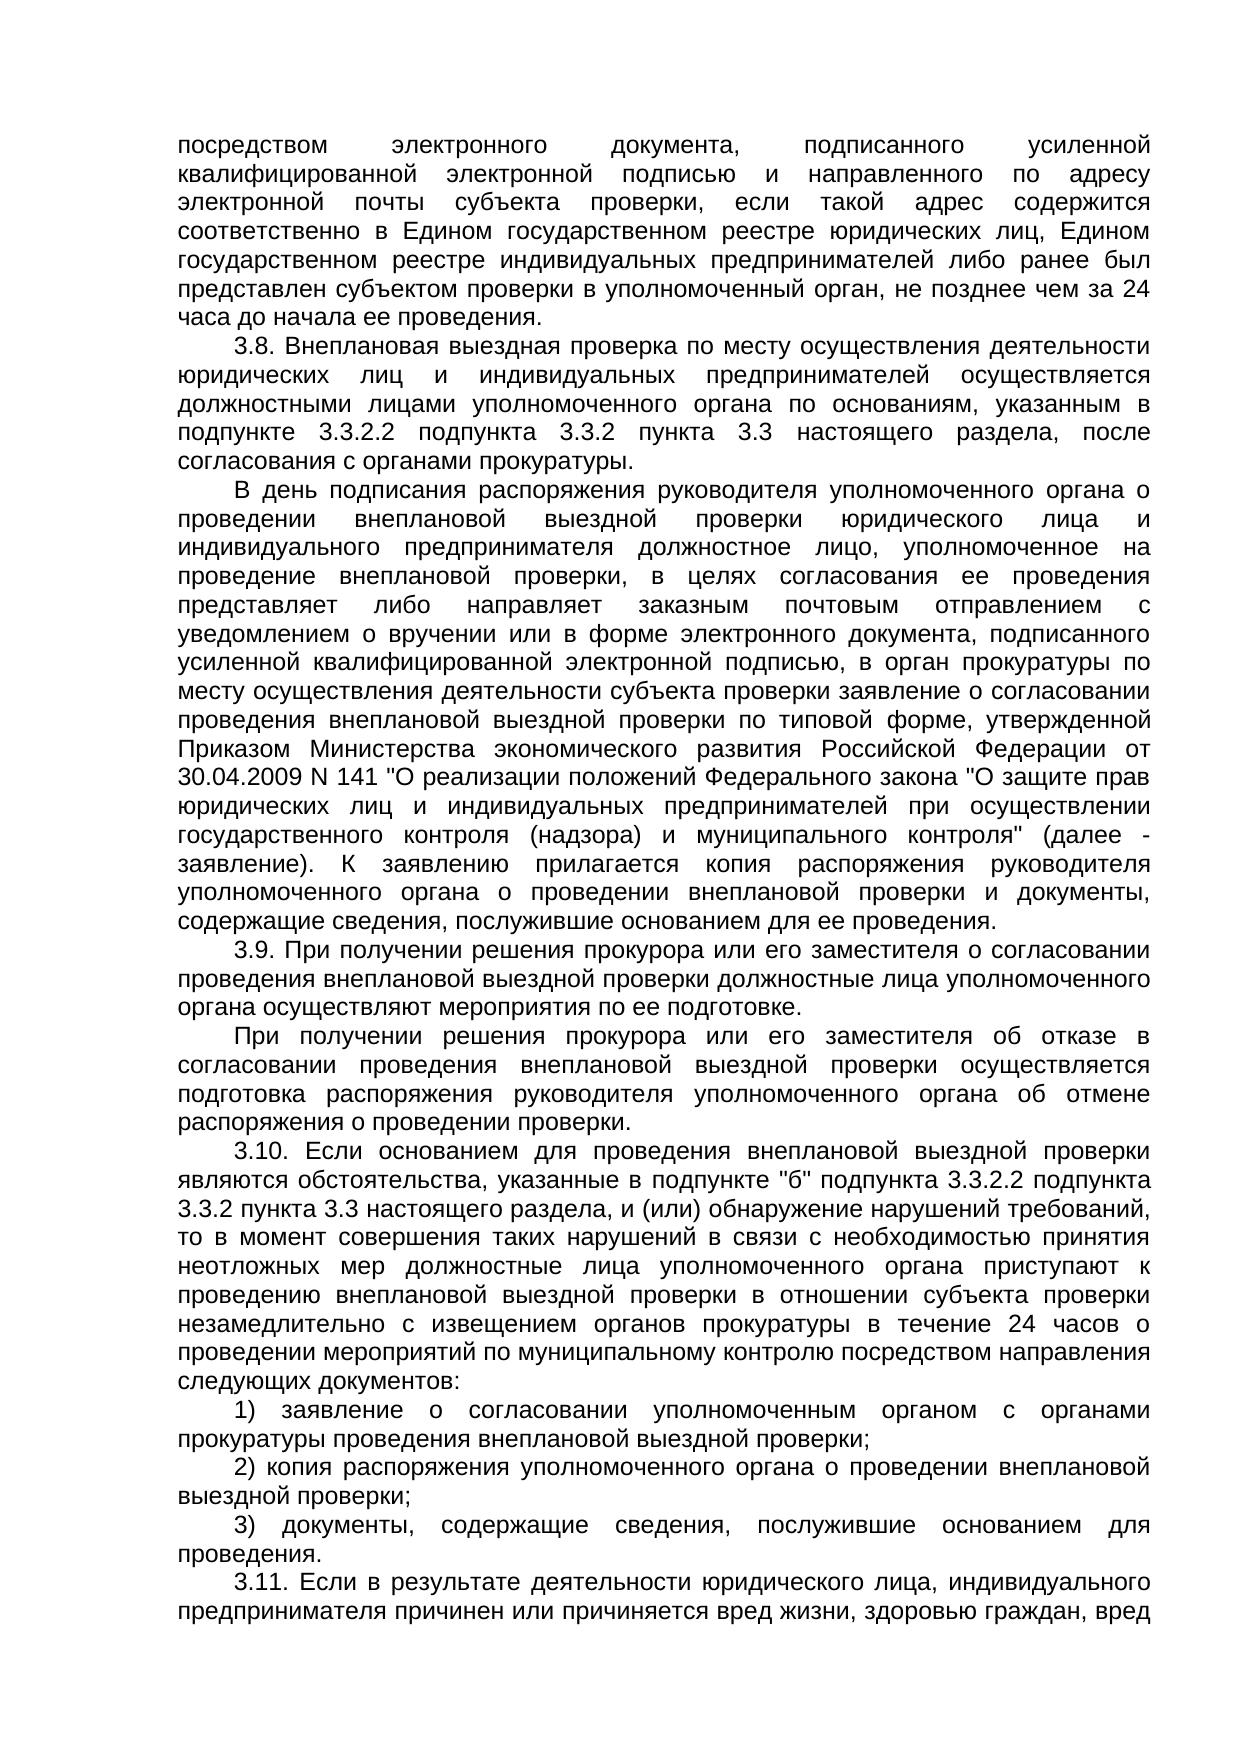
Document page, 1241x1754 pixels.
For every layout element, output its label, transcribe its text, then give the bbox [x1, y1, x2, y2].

text 2) копия распоряжения уполномоченного органа о проведении внеплановой выездной проверки; [177, 1452, 1152, 1510]
text 3.10. Если основанием для проведения внеплановой выездной проверки являются обстоятельства, указанные в подпункте "б" подпункта 3.3.2.2 подпункта 3.3.2 пункта 3.3 настоящего раздела, и (или) обнаружение нарушений требований, то в момент совершения таких нарушений в связи с необходимостью принятия неотложных мер должностные лица уполномоченного органа приступают к проведению внеплановой выездной проверки в отношении субъекта проверки незамедлительно с извещением органов прокуратуры в течение 24 часов о проведении мероприятий по муниципальному контролю посредством направления следующих документов: [177, 1136, 1152, 1395]
text 3) документы, содержащие сведения, послужившие основанием для проведения. [177, 1510, 1152, 1567]
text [177, 130, 1152, 331]
text 3.8. Внеплановая выездная проверка по месту осуществления деятельности юридических лиц и индивидуальных предпринимателей осуществляется должностными лицами уполномоченного органа по основаниям, указанным в подпункте 3.3.2.2 подпункта 3.3.2 пункта 3.3 настоящего раздела, после согласования с органами прокуратуры. [177, 331, 1152, 475]
text 3.9. При получении решения прокурора или его заместителя о согласовании проведения внеплановой выездной проверки должностные лица уполномоченного органа осуществляют мероприятия по ее подготовке. [177, 935, 1152, 1021]
text 1) заявление о согласовании уполномоченным органом с органами прокуратуры проведения внеплановой выездной проверки; [177, 1395, 1152, 1452]
text В день подписания распоряжения руководителя уполномоченного органа о проведении внеплановой выездной проверки юридического лица и индивидуального предпринимателя должностное лицо, уполномоченное на проведение внеплановой проверки, в целях согласования ее проведения представляет либо направляет заказным почтовым отправлением с уведомлением о вручении или в форме электронного документа, подписанного усиленной квалифицированной электронной подписью, в орган прокуратуры по месту осуществления деятельности субъекта проверки заявление о согласовании проведения внеплановой выездной проверки по типовой форме, утвержденной Приказом Министерства экономического развития Российской Федерации от 30.04.2009 N 141 "О реализации положений Федерального закона "О защите прав юридических лиц и индивидуальных предпринимателей при осуществлении государственного контроля (надзора) и муниципального контроля" (далее - заявление). К заявлению прилагается копия распоряжения руководителя уполномоченного органа о проведении внеплановой проверки и документы, содержащие сведения, послужившие основанием для ее проведения. [177, 475, 1152, 935]
text При получении решения прокурора или его заместителя об отказе в согласовании проведения внеплановой выездной проверки осуществляется подготовка распоряжения руководителя уполномоченного органа об отмене распоряжения о проведении проверки. [177, 1021, 1152, 1136]
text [177, 1567, 1152, 1625]
